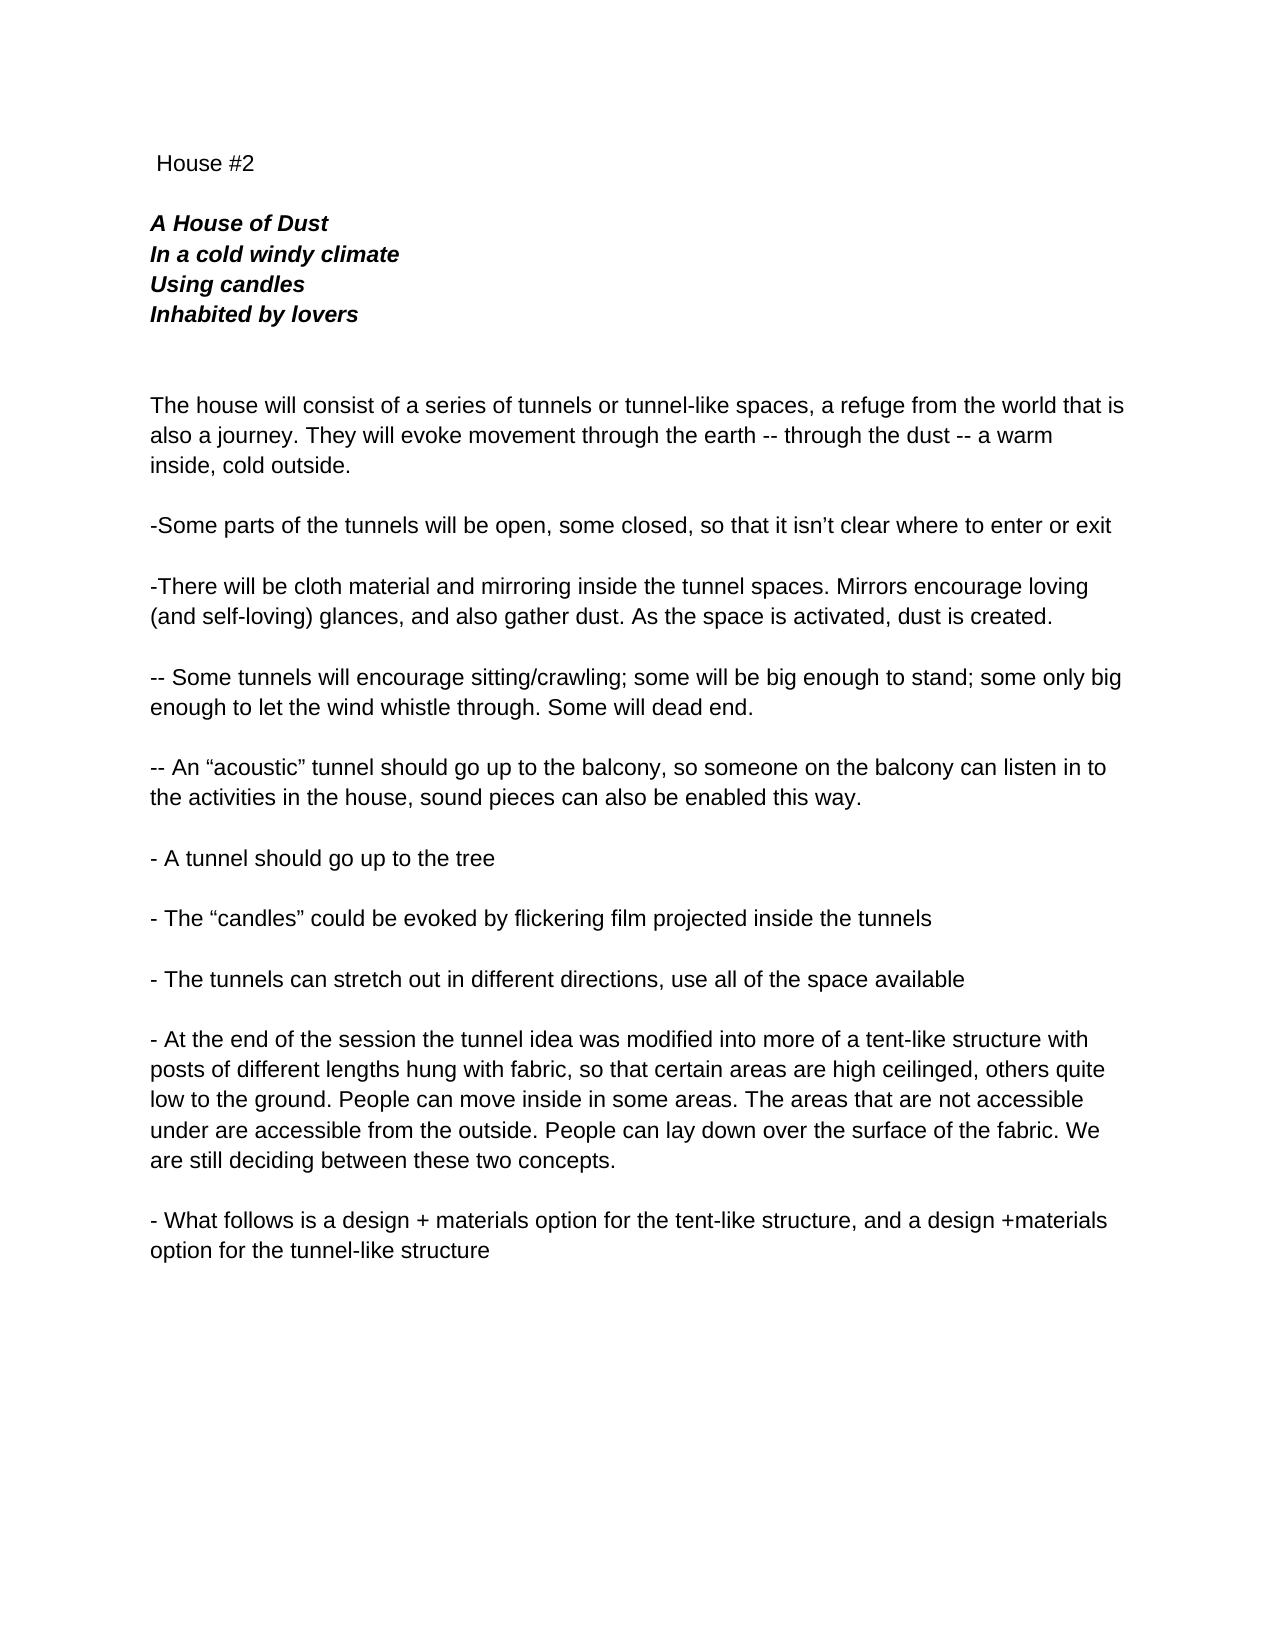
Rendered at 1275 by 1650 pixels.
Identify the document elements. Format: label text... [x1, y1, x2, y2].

text -- An “acoustic” tunnel should go up to the balcony, so someone on the balcony can listen in to the activities in the house, sound pieces can also be enabled this way. [150, 754, 1125, 811]
text Inhabited by lovers [150, 301, 1125, 327]
text -- Some tunnels will encourage sitting/crawling; some will be big enough to stand; some only big enough to let the wind whistle through. Some will dead end. [150, 663, 1125, 720]
text -There will be cloth material and mirroring inside the tunnel spaces. Mirrors encourage loving (and self-loving) glances, and also gather dust. As the space is activated, dust is created. [150, 573, 1125, 629]
text - The tunnels can stretch out in different directions, use all of the space available [150, 966, 1125, 992]
text House #2 [150, 150, 1125, 176]
text Using candles [150, 271, 1125, 297]
text In a cold windy climate [150, 241, 1125, 267]
text - A tunnel should go up to the tree [150, 845, 1125, 871]
text - At the end of the session the tunnel idea was modified into more of a tent-like structure with posts of different lengths hung with fabric, so that certain areas are high ceilinged, others quite low to the ground. People can move inside in some areas. The areas that are not accessible under are accessible from the outside. People can lay down over the surface of the fabric. We are still deciding between these two concepts. [150, 1026, 1125, 1173]
text The house will consist of a series of tunnels or tunnel-like spaces, a refuge from the world that is also a journey. They will evoke movement through the earth -- through the dust -- a warm inside, cold outside. [150, 392, 1125, 478]
text - The “candles” could be evoked by flickering film projected inside the tunnels [150, 905, 1125, 932]
text -Some parts of the tunnels will be open, some closed, so that it isn’t clear where to enter or exit [150, 512, 1125, 539]
text - What follows is a design + materials option for the tent-like structure, and a design +materials option for the tunnel-like structure [150, 1207, 1125, 1264]
text A House of Dust [150, 210, 1125, 237]
